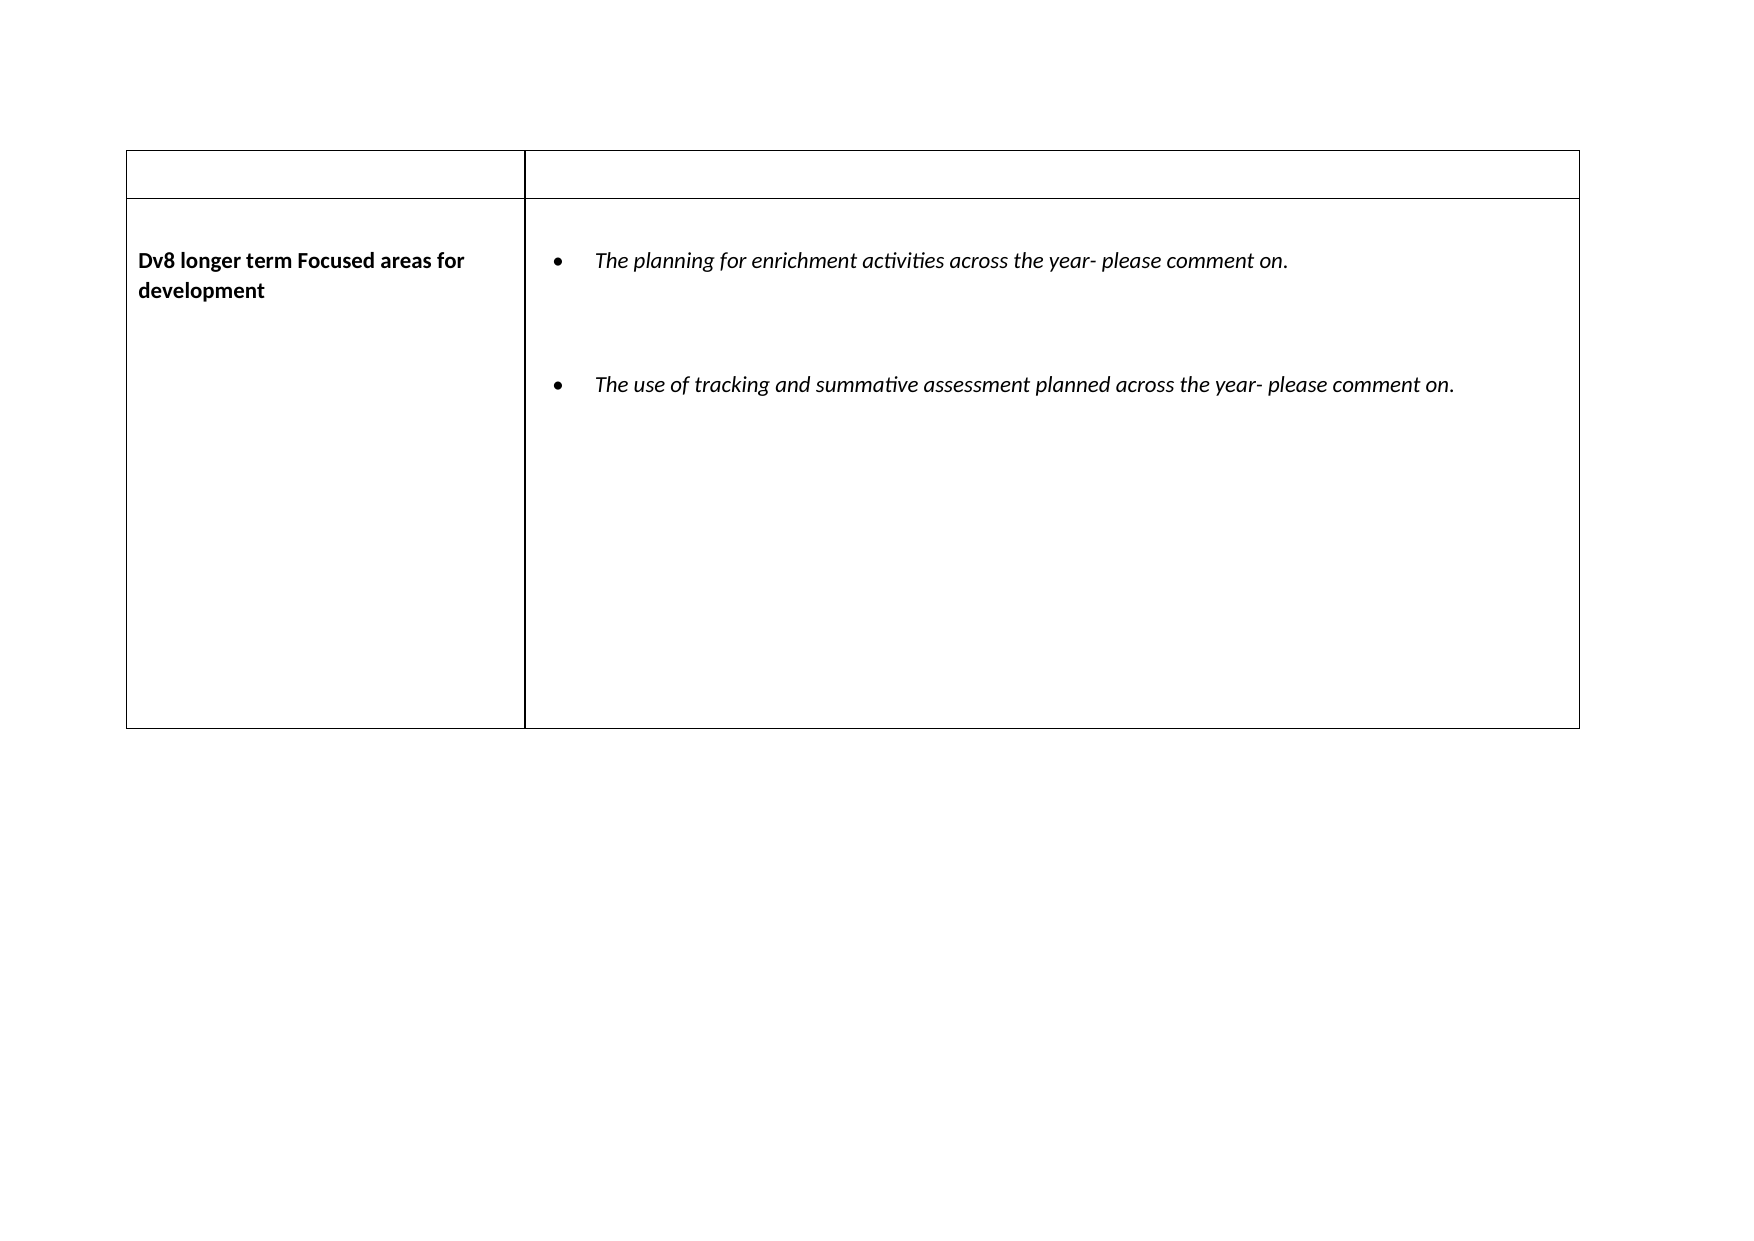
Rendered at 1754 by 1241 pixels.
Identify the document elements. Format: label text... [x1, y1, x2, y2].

table_cell The planning for enrichment activities across the year- please comment on. The use of tracking and summative assessment planned across the year- please comment on. [526, 199, 1579, 728]
table_cell Dv8 longer term Focused areas for development [127, 199, 524, 728]
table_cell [127, 151, 524, 198]
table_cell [526, 151, 1579, 198]
